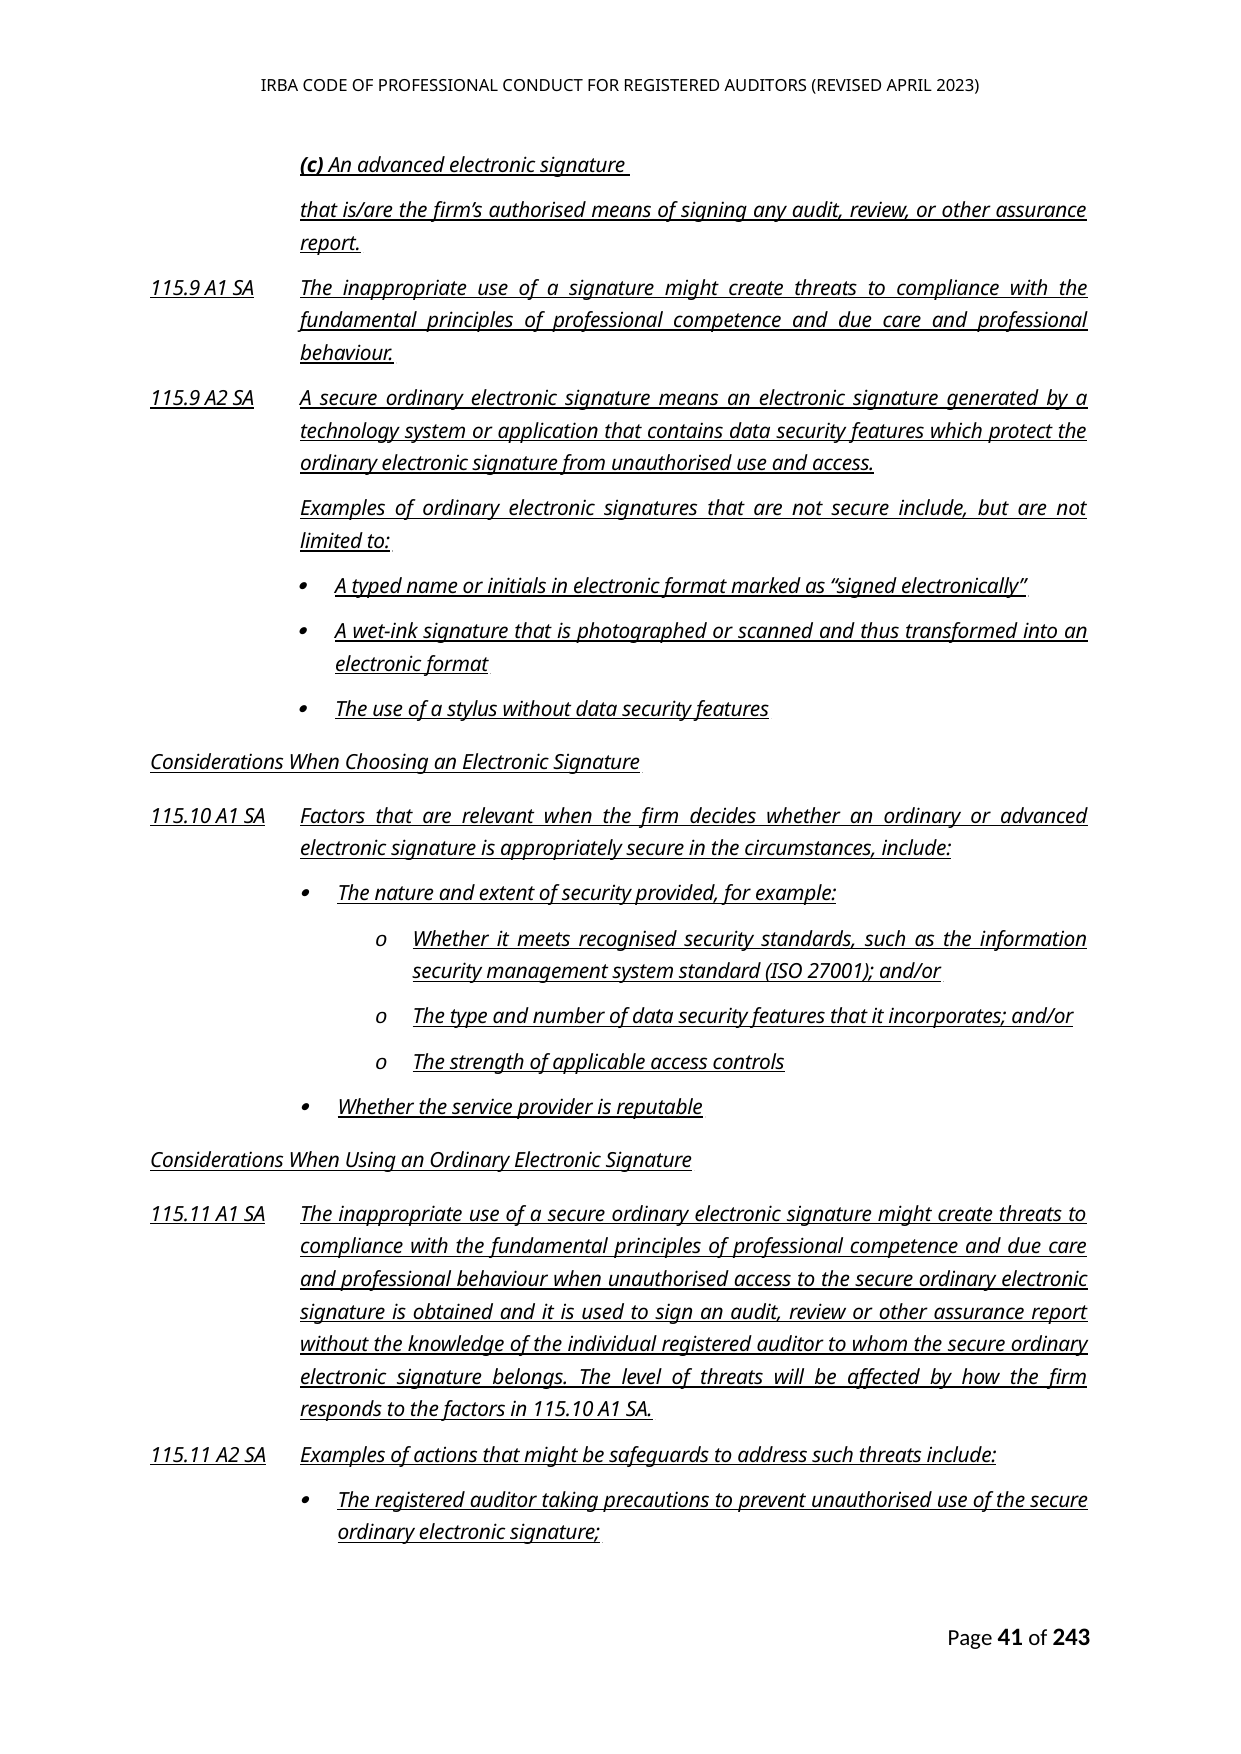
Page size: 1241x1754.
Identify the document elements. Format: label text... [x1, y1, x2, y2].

text 115.9 A1 SA The inappropriate use of a signature might create threats to compliance with the fundamental principles of professional competence and due care and professional behaviour. [150, 273, 1090, 366]
list A2 SA Examples of actions that might be safeguards to address such threats include: [150, 1440, 1090, 1468]
list The strength of applicable access controls [375, 1047, 1090, 1075]
text 115.9 A2 SA A secure ordinary electronic signature means an electronic signature generated by a technology system or application that contains data security features which protect the ordinary electronic signature from unauthorised use and access. [150, 383, 1090, 477]
text Considerations When Choosing an Electronic Signature [150, 747, 1090, 776]
list A typed name or initials in electronic format marked as “signed electronically” [298, 571, 1090, 599]
list Whether the service provider is reputable [300, 1092, 1090, 1121]
list Whether it meets recognised security standards, such as the information security management system standard (ISO 27001); and/or [375, 924, 1090, 985]
text 115.11 A1 SA The inappropriate use of a secure ordinary electronic signature might create threats to compliance with the fundamental principles of professional competence and due care and professional behaviour when unauthorised access to the secure ordinary electronic signature is obtained and it is used to sign an audit, review or other assurance report without the knowledge of the individual registered auditor to whom the secure ordinary electronic signature belongs. The level of threats will be affected by how the firm responds to the factors in 115.10 A1 SA. [150, 1199, 1090, 1423]
list The use of a stylus without data security features [298, 694, 1090, 722]
text (c) An advanced electronic signature [300, 150, 1090, 178]
text 115.10 A1 SA Factors that are relevant when the firm decides whether an ordinary or advanced electronic signature is appropriately secure in the circumstances, include: [150, 801, 1090, 862]
text Examples of ordinary electronic signatures that are not secure include, but are not limited to: [300, 493, 1090, 554]
text that is/are the firm’s authorised means of signing any audit, review, or other assurance report. [300, 195, 1090, 256]
list A wet-ink signature that is photographed or scanned and thus transformed into an electronic format [298, 616, 1090, 677]
list The registered auditor taking precautions to prevent unauthorised use of the secure ordinary electronic signature; [300, 1485, 1090, 1546]
list The type and number of data security features that it incorporates; and/or [375, 1001, 1090, 1030]
list The nature and extent of security provided, for example: [300, 878, 1090, 907]
text Considerations When Using an Ordinary Electronic Signature [150, 1146, 1090, 1174]
